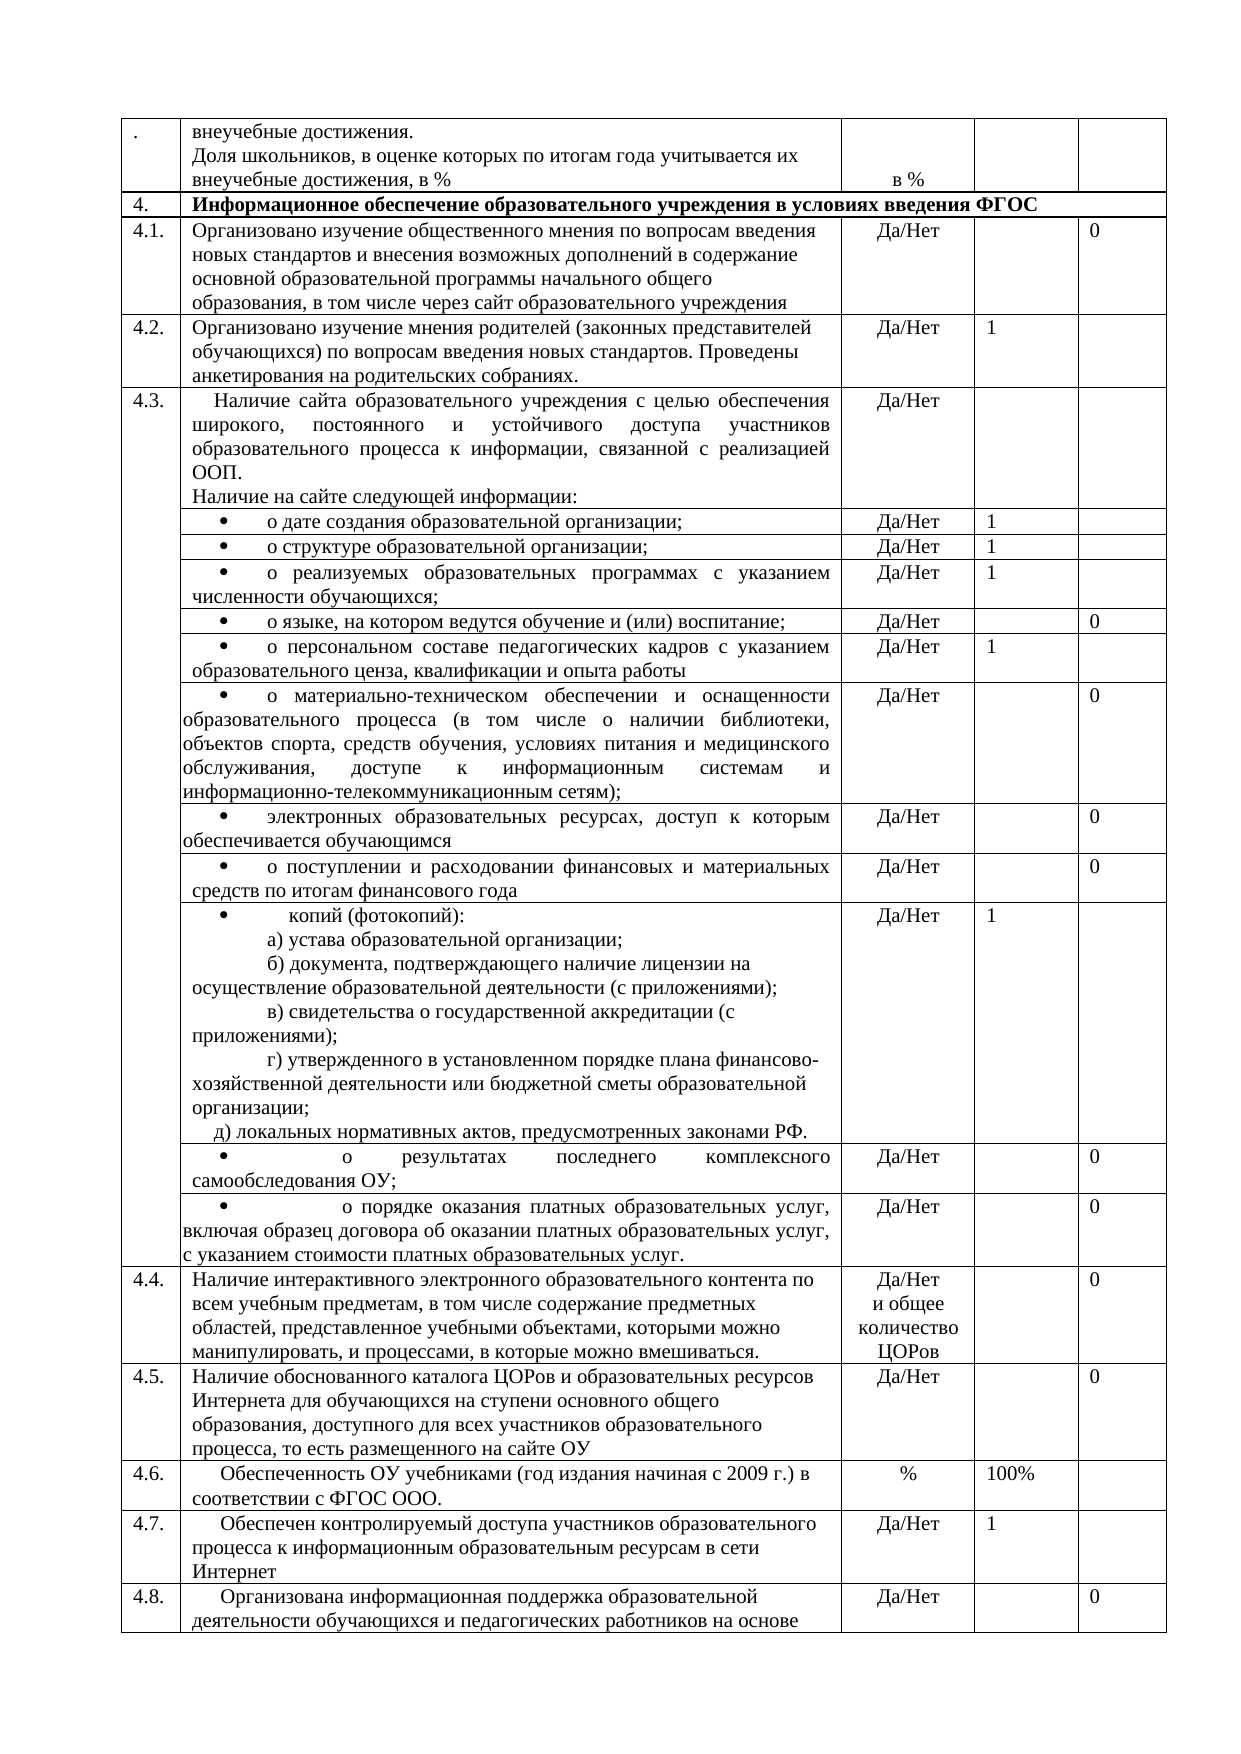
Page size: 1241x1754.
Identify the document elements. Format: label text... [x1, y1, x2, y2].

table_cell 1 [975, 535, 1078, 558]
table_cell 1 [975, 509, 1078, 533]
table_cell [1079, 509, 1166, 533]
table_cell Да/Нет [842, 683, 974, 803]
table_cell 0 [1079, 854, 1166, 902]
table_cell [975, 1584, 1078, 1632]
table_cell 3.11. [122, 119, 180, 191]
table_cell 4.3. [122, 388, 180, 1266]
table_cell Обеспечен контролируемый доступа участников образовательного процесса к информационным образовательным ресурсам в сети Интернет [181, 1511, 841, 1583]
table_cell Да/Нет [842, 854, 974, 902]
table_cell о персональном составе педагогических кадров с указанием образовательного ценза, квалификации и опыта работы [181, 634, 841, 682]
table_cell 0 [1079, 609, 1166, 633]
table_cell Да/Нет в % [842, 119, 974, 191]
table_cell 4.6. [122, 1461, 180, 1509]
table_cell Да/Нет [842, 903, 974, 1143]
table_cell [1079, 560, 1166, 608]
table_cell Да/Нет [842, 609, 974, 633]
table_cell 0 [1079, 683, 1166, 803]
table_cell копий (фотокопий): а) устава образовательной организации; б) документа, подтверждающего наличие лицензии на осуществление образовательной деятельности (с приложениями); в) свидетельства о государственной аккредитации (с приложениями); г) утвержденного в установленном порядке плана финансово-хозяйственной деятельности или бюджетной сметы образовательной организации; д) локальных нормативных актов, предусмотренных законами РФ. [181, 903, 841, 1143]
table_cell о реализуемых образовательных программах с указанием численности обучающихся; [181, 560, 841, 608]
table_cell 0 [1079, 218, 1166, 314]
table_cell Да/Нет [842, 1194, 974, 1266]
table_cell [181, 1584, 841, 1632]
table_cell Да/Нет [842, 560, 974, 608]
table_cell о языке, на котором ведутся обучение и (или) воспитание; [181, 609, 841, 633]
table_cell Да/Нет [842, 315, 974, 387]
table_cell 0 [1079, 1144, 1166, 1192]
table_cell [181, 119, 841, 191]
table_cell о результатах последнего комплексного самообследования ОУ; [181, 1144, 841, 1192]
table_cell 0 [1079, 1267, 1166, 1363]
table_cell [975, 1364, 1078, 1460]
table_cell о порядке оказания платных образовательных услуг, включая образец договора об оказании платных образовательных услуг, с указанием стоимости платных образовательных услуг. [181, 1194, 841, 1266]
table_cell 1 [975, 903, 1078, 1143]
table_cell 100% [975, 1461, 1078, 1509]
table_cell о структуре образовательной организации; [181, 535, 841, 558]
table_cell 0 [1079, 1364, 1166, 1460]
table_cell Да/Нет [842, 804, 974, 852]
table_cell Да/Нет [842, 535, 974, 558]
table_cell 4.2. [122, 315, 180, 387]
table_cell [1079, 315, 1166, 387]
table_cell [975, 388, 1078, 508]
table_cell Да/Нет [842, 1144, 974, 1192]
table_cell [975, 218, 1078, 314]
table_cell 1 [975, 560, 1078, 608]
table_cell [975, 1144, 1078, 1192]
table_cell о поступлении и расходовании финансовых и материальных средств по итогам финансового года [181, 854, 841, 902]
table_cell [975, 1267, 1078, 1363]
table_cell Обеспеченность ОУ учебниками (год издания начиная с 2009 г.) в соответствии с ФГОС ООО. [181, 1461, 841, 1509]
table_cell электронных образовательных ресурсах, доступ к которым обеспечивается обучающимся [181, 804, 841, 852]
table_cell Да/Нет [842, 388, 974, 508]
table_cell [975, 119, 1078, 191]
table_cell 0 [1079, 119, 1166, 191]
table_cell 4.8. [122, 1584, 180, 1632]
table_cell 4.1. [122, 218, 180, 314]
table_cell о материально-техническом обеспечении и оснащенности образовательного процесса (в том числе о наличии библиотеки, объектов спорта, средств обучения, условиях питания и медицинского обслуживания, доступе к информационным системам и информационно-телекоммуникационным сетям); [181, 683, 841, 803]
table_cell Да/Нет [842, 509, 974, 533]
table_cell [1079, 1511, 1166, 1583]
table_cell [1079, 1461, 1166, 1509]
table_cell 0 [1079, 804, 1166, 852]
table_cell [975, 854, 1078, 902]
table_cell [975, 609, 1078, 633]
table_cell 4.7. [122, 1511, 180, 1583]
table_cell Наличие обоснованного каталога ЦОРов и образовательных ресурсов Интернета для обучающихся на ступени основного общего образования, доступного для всех участников образовательного процесса, то есть размещенного на сайте ОУ [181, 1364, 841, 1460]
table_cell 4. [122, 193, 180, 216]
table_cell [1079, 903, 1166, 1143]
table_cell [1079, 535, 1166, 558]
table_cell [975, 1194, 1078, 1266]
table_cell [975, 683, 1078, 803]
table_cell Да/Нет [842, 218, 974, 314]
table_cell 1 [975, 1511, 1078, 1583]
table_cell [1079, 388, 1166, 508]
table_cell Да/Нет и общее количество ЦОРов [842, 1267, 974, 1363]
table_cell [1079, 634, 1166, 682]
table_cell Да/Нет [842, 1511, 974, 1583]
table_cell 1 [975, 315, 1078, 387]
table_cell 0 [1079, 1194, 1166, 1266]
table_cell 4.5. [122, 1364, 180, 1460]
table_cell Организовано изучение мнения родителей (законных представителей обучающихся) по вопросам введения новых стандартов. Проведены анкетирования на родительских собраниях. [181, 315, 841, 387]
table_cell 0 [1079, 1584, 1166, 1632]
table_cell Наличие сайта образовательного учреждения с целью обеспечения широкого, постоянного и устойчивого доступа участников образовательного процесса к информации, связанной с реализацией ООП. Наличие на сайте следующей информации: [181, 388, 841, 508]
table_cell [975, 804, 1078, 852]
table_cell Да/Нет [842, 1584, 974, 1632]
table_cell Да/Нет [842, 1364, 974, 1460]
table_cell Информационное обеспечение образовательного учреждения в условиях введения ФГОС [181, 193, 1166, 216]
table_cell Наличие интерактивного электронного образовательного контента по всем учебным предметам, в том числе содержание предметных областей, представленное учебными объектами, которыми можно манипулировать, и процессами, в которые можно вмешиваться. [181, 1267, 841, 1363]
table_cell 1 [975, 634, 1078, 682]
table_cell 4.4. [122, 1267, 180, 1363]
table_cell о дате создания образовательной организации; [181, 509, 841, 533]
table_cell Да/Нет [842, 634, 974, 682]
table_cell % [842, 1461, 974, 1509]
table_cell Организовано изучение общественного мнения по вопросам введения новых стандартов и внесения возможных дополнений в содержание основной образовательной программы начального общего образования, в том числе через сайт образовательного учреждения [181, 218, 841, 314]
